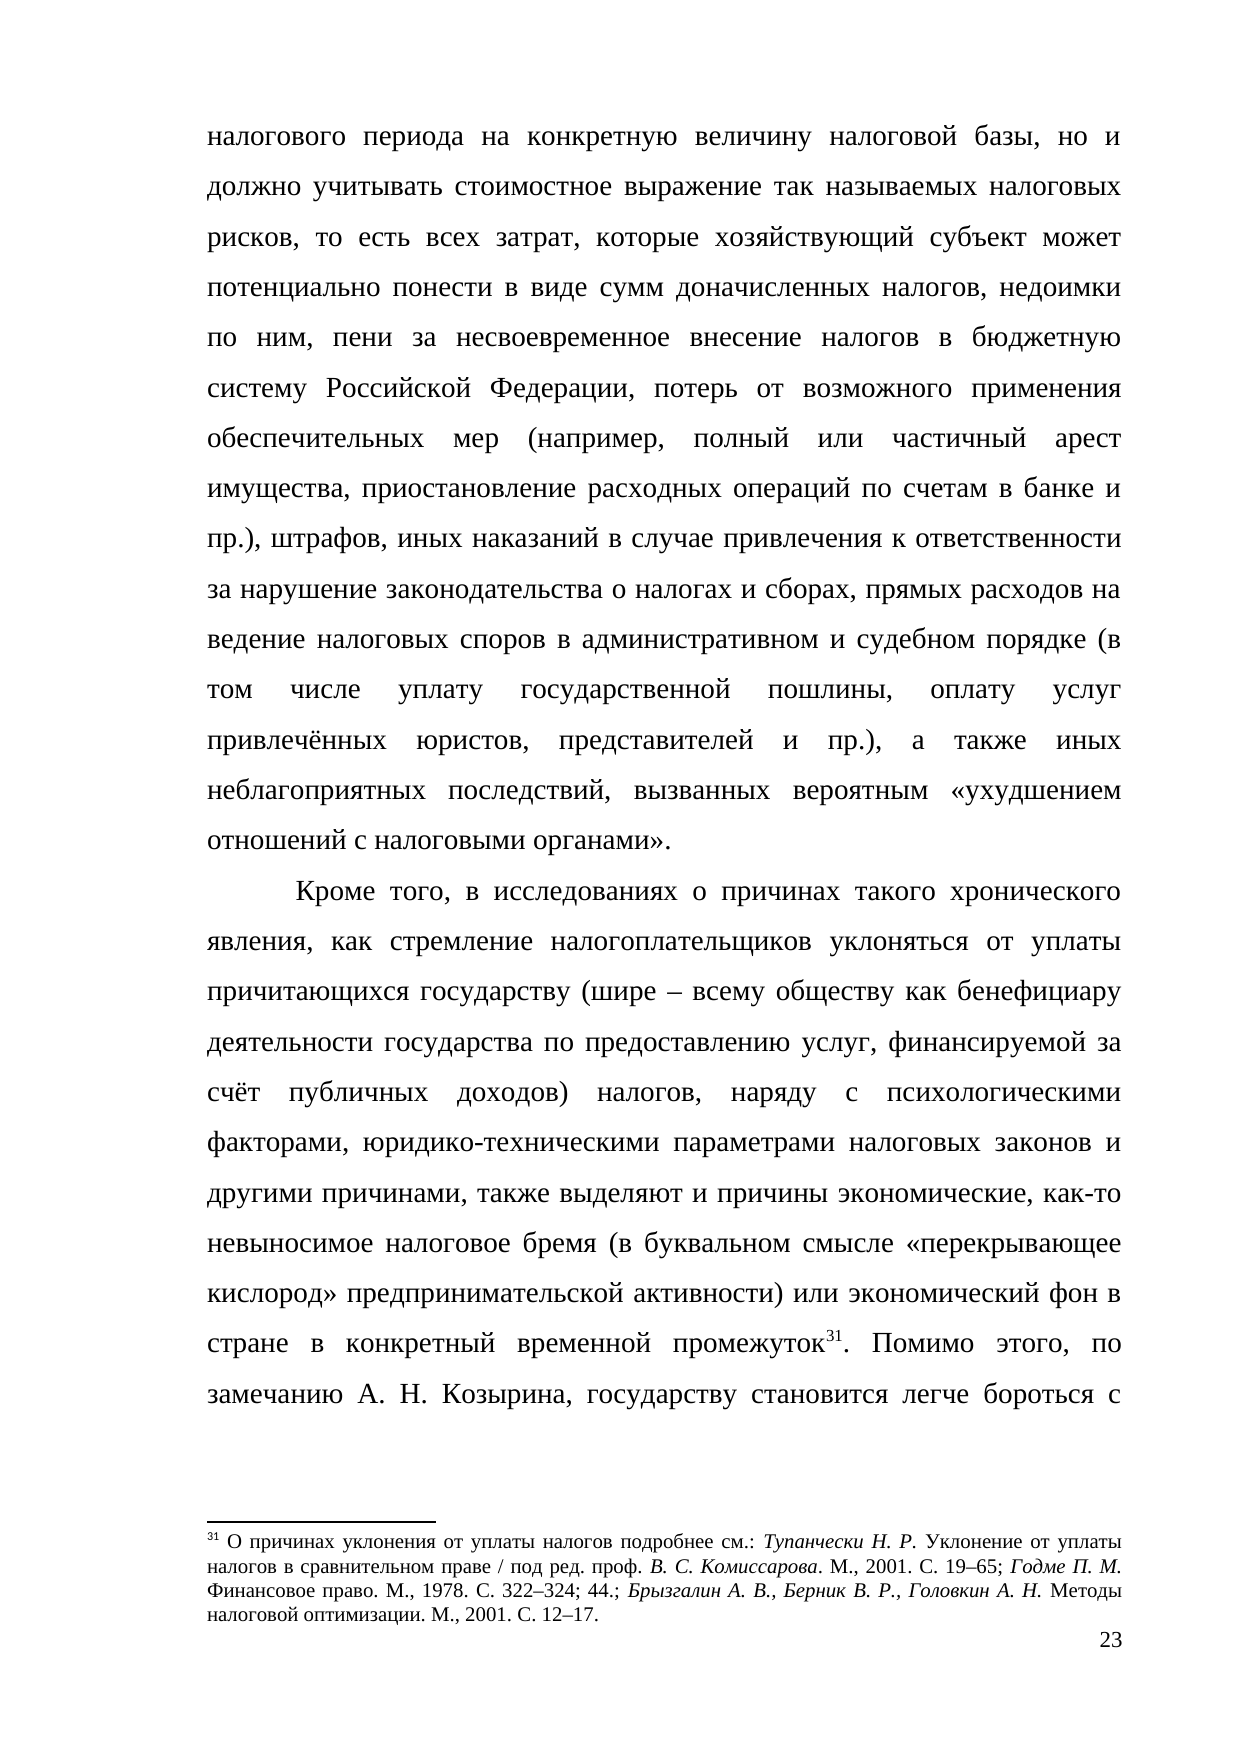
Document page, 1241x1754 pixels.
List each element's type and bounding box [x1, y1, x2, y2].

text [207, 118, 1122, 856]
text [207, 873, 1122, 1409]
